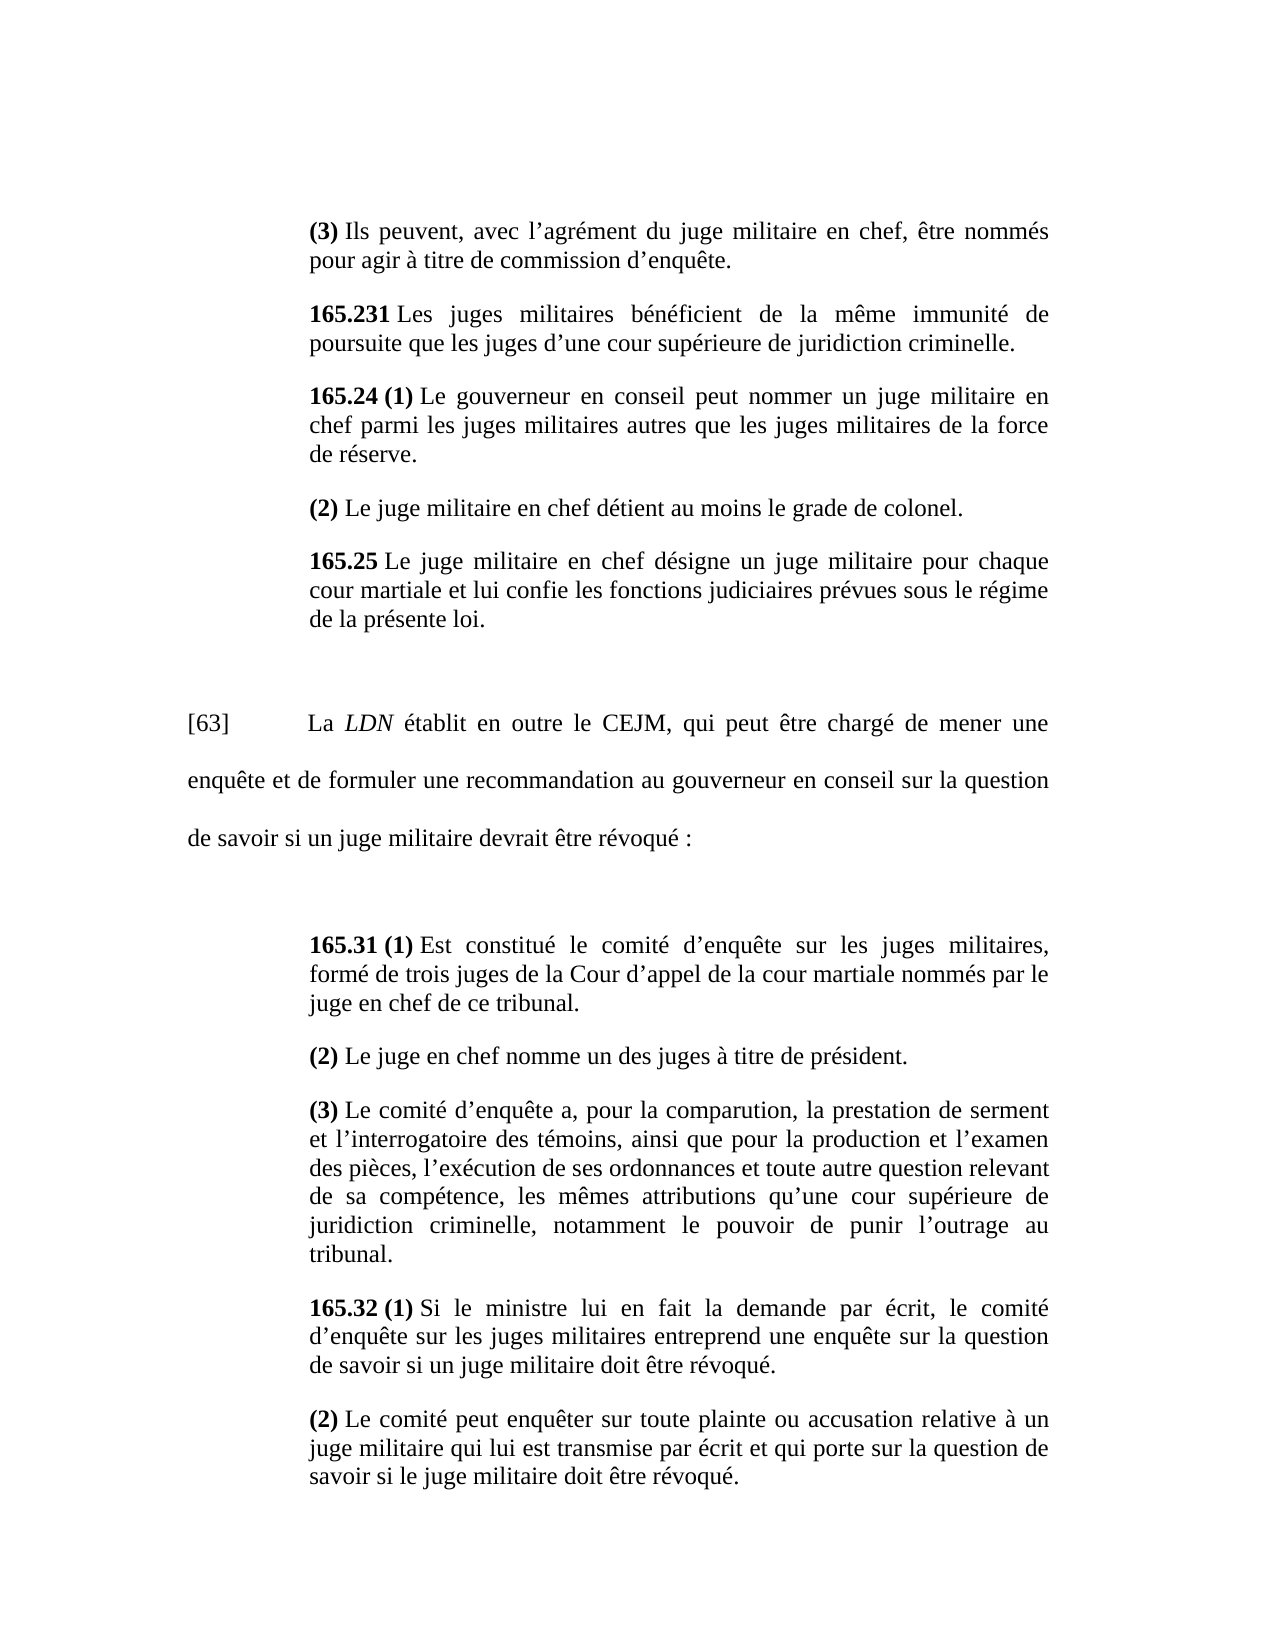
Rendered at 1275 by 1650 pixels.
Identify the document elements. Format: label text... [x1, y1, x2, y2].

text (2) Le juge militaire en chef détient au moins le grade de colonel. [187, 493, 1050, 521]
text 165.24 (1) Le gouverneur en conseil peut nommer un juge militaire en chef parmi les juges militaires autres que les juges militaires de la force de réserve. [202, 381, 1050, 468]
text 165.25 Le juge militaire en chef désigne un juge militaire pour chaque cour martiale et lui confie les fonctions judiciaires prévues sous le régime de la présente loi. [187, 546, 1050, 633]
text 165.231 Les juges militaires bénéficient de la même immunité de poursuite que les juges d’une cour supérieure de juridiction criminelle. [187, 299, 1050, 356]
text La LDN établit en outre le CEJM, qui peut être chargé de mener une enquête et de formuler une recommandation au gouverneur en conseil sur la question de savoir si un juge militaire devrait être révoqué : [187, 708, 1050, 851]
text 165.32 (1) Si le ministre lui en fait la demande par écrit, le comité d’enquête sur les juges militaires entreprend une enquête sur la question de savoir si un juge militaire doit être révoqué. [202, 1293, 1050, 1379]
text (2) Le juge en chef nomme un des juges à titre de président. [202, 1041, 1050, 1070]
text 165.31 (1) Est constitué le comité d’enquête sur les juges militaires, formé de trois juges de la Cour d’appel de la cour martiale nommés par le juge en chef de ce tribunal. [202, 930, 1050, 1016]
text (3) Ils peuvent, avec l’agrément du juge militaire en chef, être nommés pour agir à titre de commission d’enquête. [187, 216, 1050, 274]
text (3) Le comité d’enquête a, pour la comparution, la prestation de serment et l’interrogatoire des témoins, ainsi que pour la production et l’examen des pièces, l’exécution de ses ordonnances et toute autre question relevant de sa compétence, les mêmes attributions qu’une cour supérieure de juridiction criminelle, notamment le pouvoir de punir l’outrage au tribunal. [202, 1095, 1050, 1268]
text (2) Le comité peut enquêter sur toute plainte ou accusation relative à un juge militaire qui lui est transmise par écrit et qui porte sur la question de savoir si le juge militaire doit être révoqué. [202, 1404, 1050, 1490]
